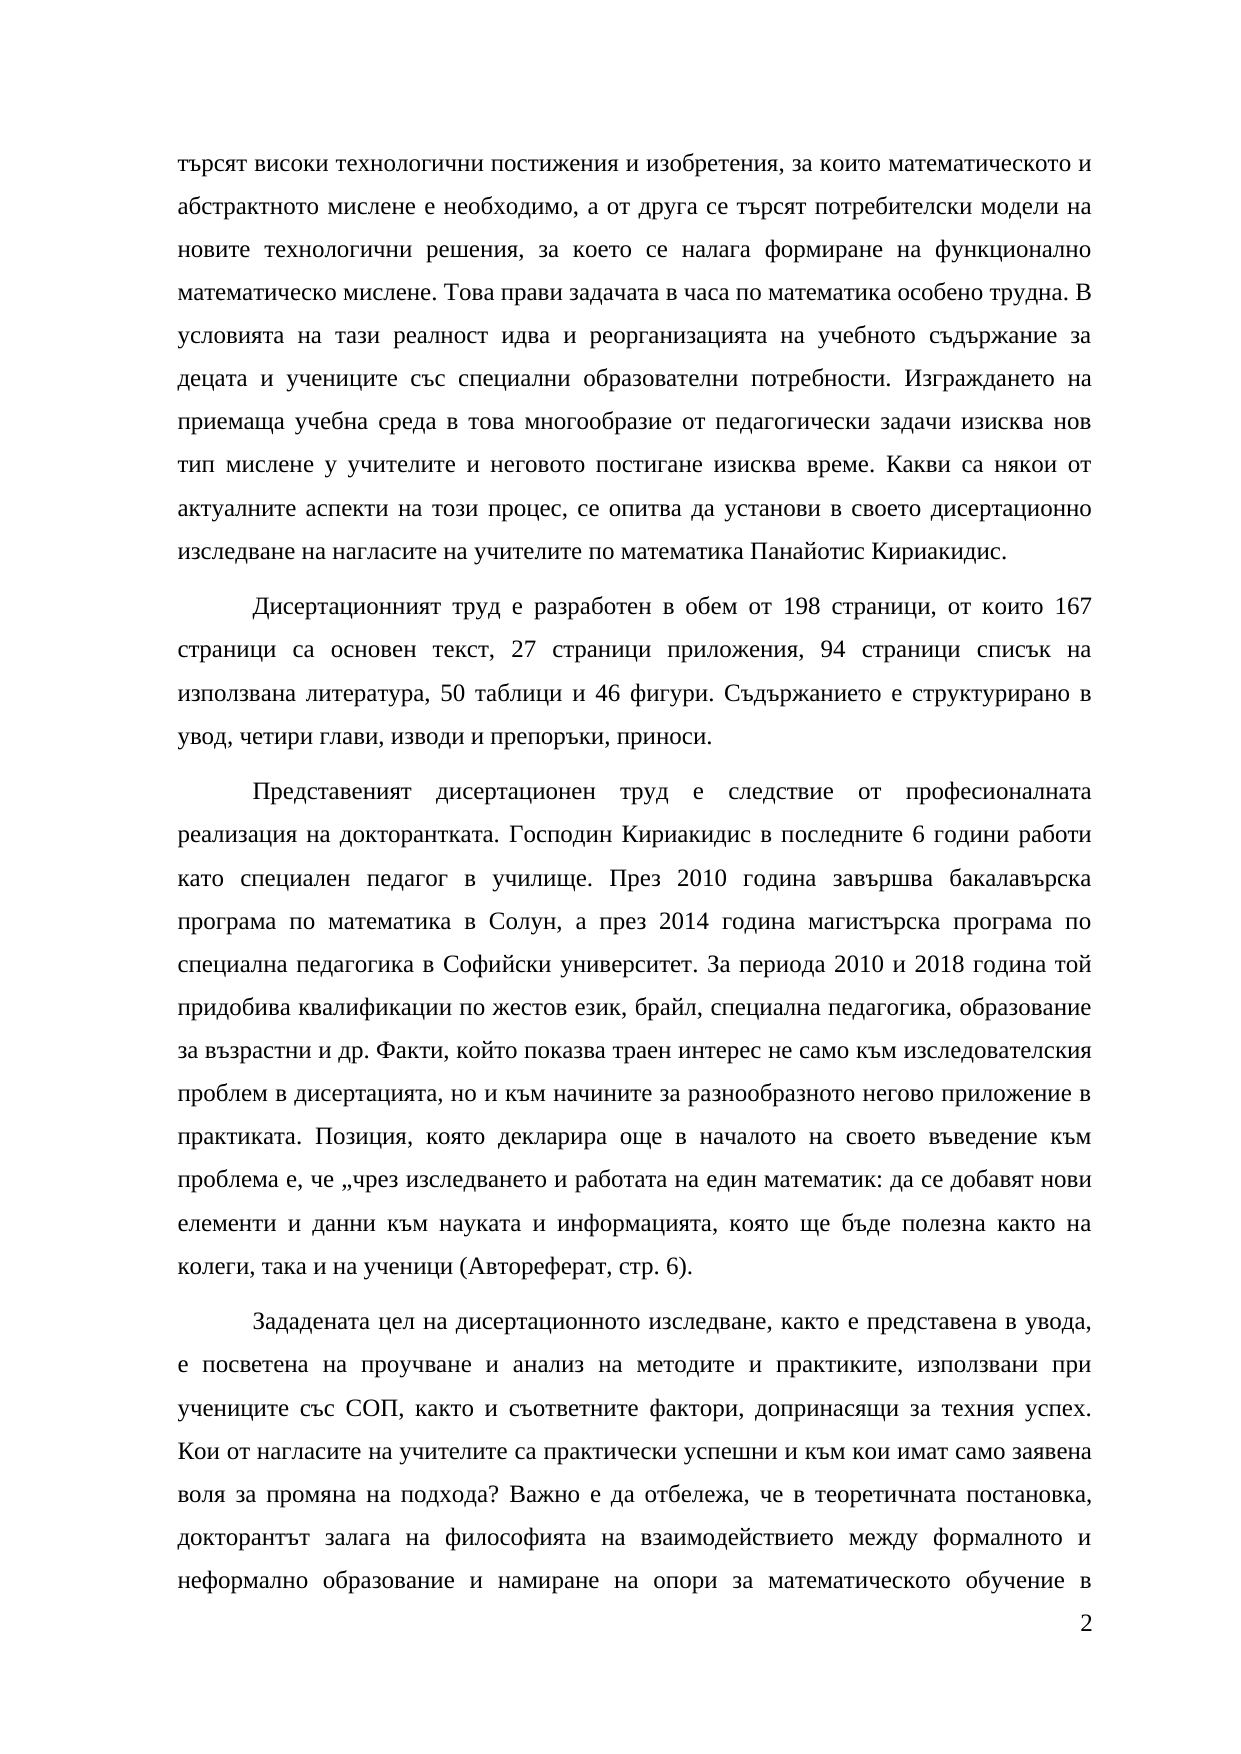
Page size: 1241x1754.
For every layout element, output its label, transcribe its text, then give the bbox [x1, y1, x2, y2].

text Представеният дисертационен труд е следствие от професионалната реализация на докторантката. Господин Кириакидис в последните 6 години работи като специален педагог в училище. През 2010 година завършва бакалавърска програма по математика в Солун, а през 2014 година магистърска програма по специална педагогика в Софийски университет. За периода 2010 и 2018 година той придобива квалификации по жестов език, брайл, специална педагогика, образование за възрастни и др. Факти, който показва траен интерес не само към изследователския проблем в дисертацията, но и към начините за разнообразното негово приложение в практиката. Позиция, която декларира още в началото на своето въведение към проблема е, че „чрез изследването и работата на един математик: да се добавят нови елементи и данни към науката и информацията, която ще бъде полезна както на колеги, така и на ученици (Автореферат, стр. 6). [177, 776, 1093, 1279]
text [177, 148, 1093, 564]
text Дисертационният труд е разработен в обем от 198 страници, от които 167 страници са основен текст, 27 страници приложения, 94 страници списък на използвана литература, 50 таблици и 46 фигури. Съдържанието е структурирано в увод, четири глави, изводи и препоръки, приноси. [177, 591, 1093, 749]
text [177, 1306, 1093, 1594]
